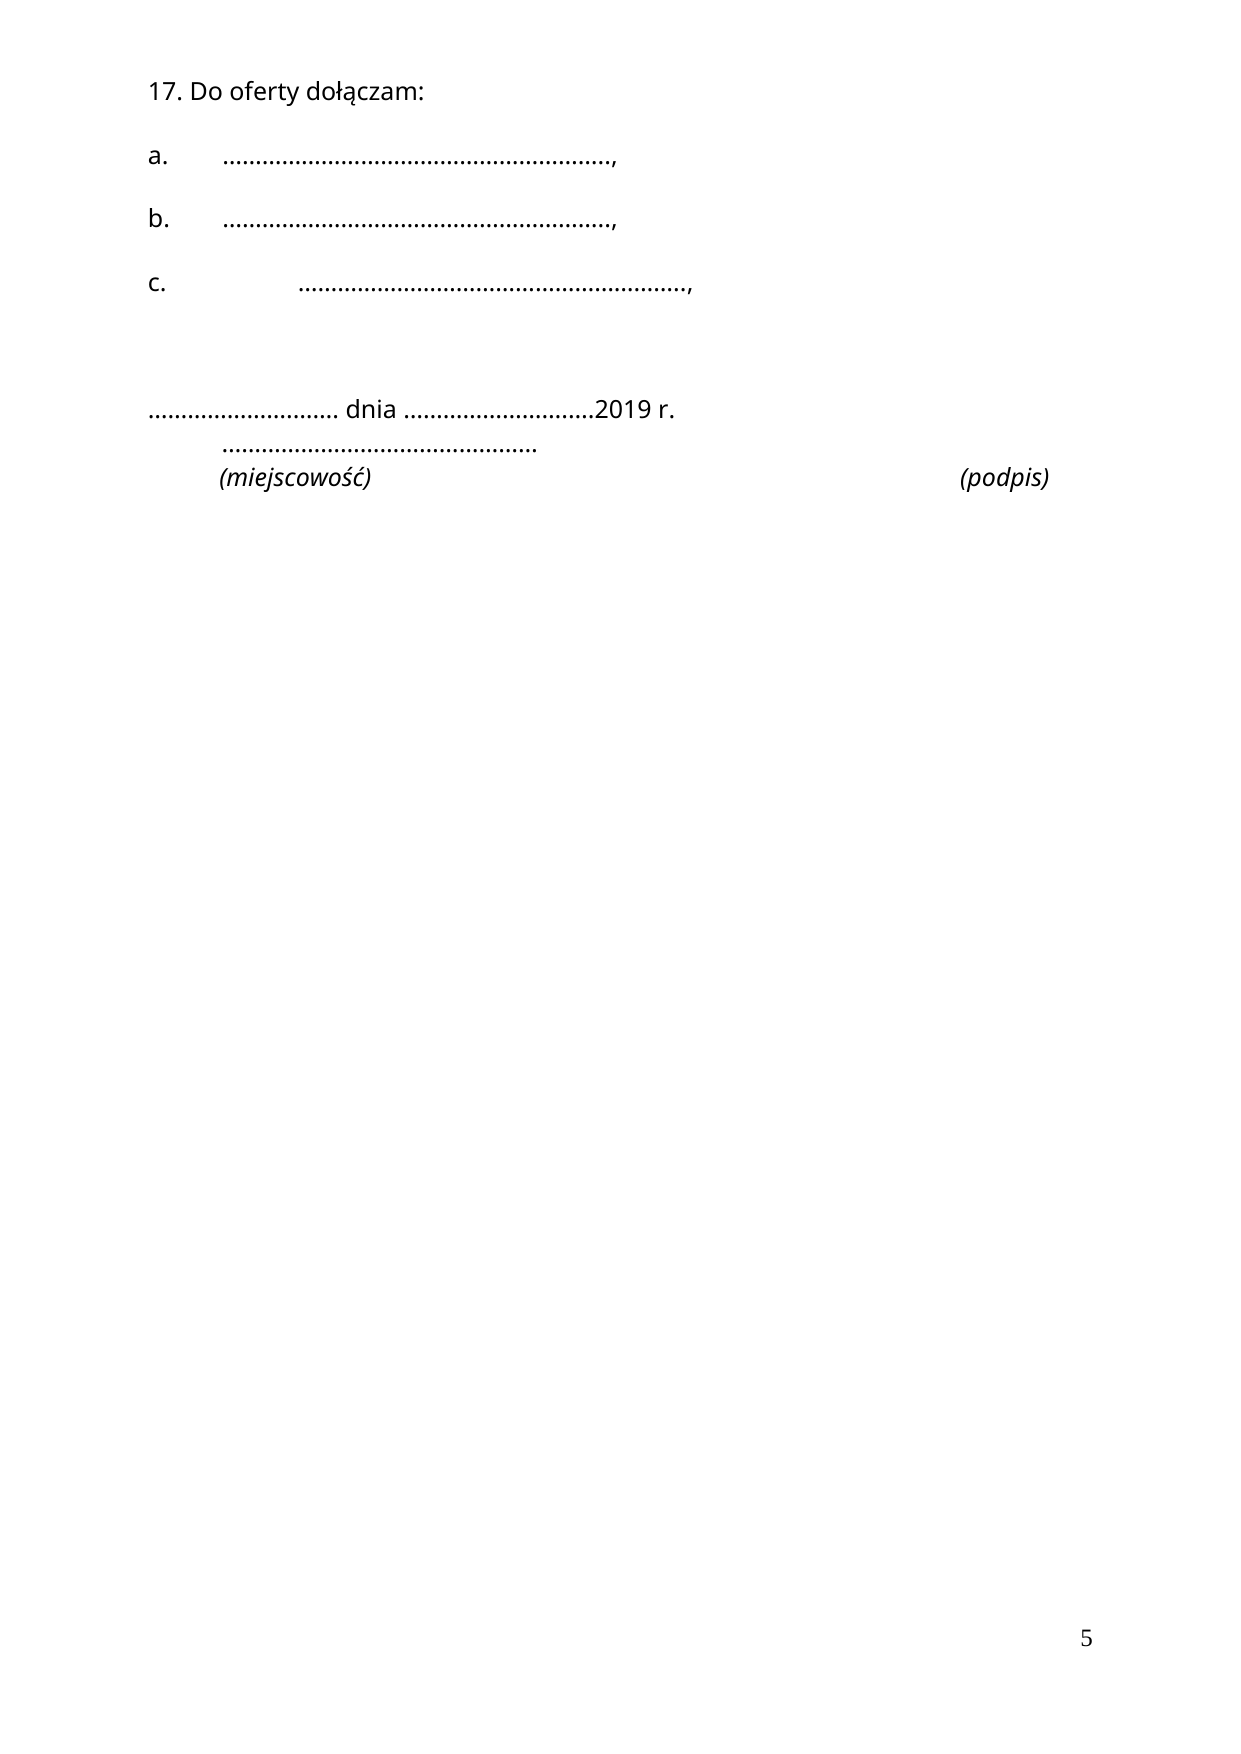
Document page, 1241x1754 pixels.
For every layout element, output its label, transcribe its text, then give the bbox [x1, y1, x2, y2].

list ………………………………………………….., [148, 264, 1093, 298]
list ………………………………………………….., [148, 137, 1093, 171]
text 17. Do oferty dołączam: [148, 74, 1093, 108]
text ………………….……. dnia …………………….….2019 r. ………………………………………… [148, 392, 1093, 460]
list ………………………………………………….., [148, 201, 1093, 235]
text (miejscowość) (podpis) [148, 460, 1093, 494]
